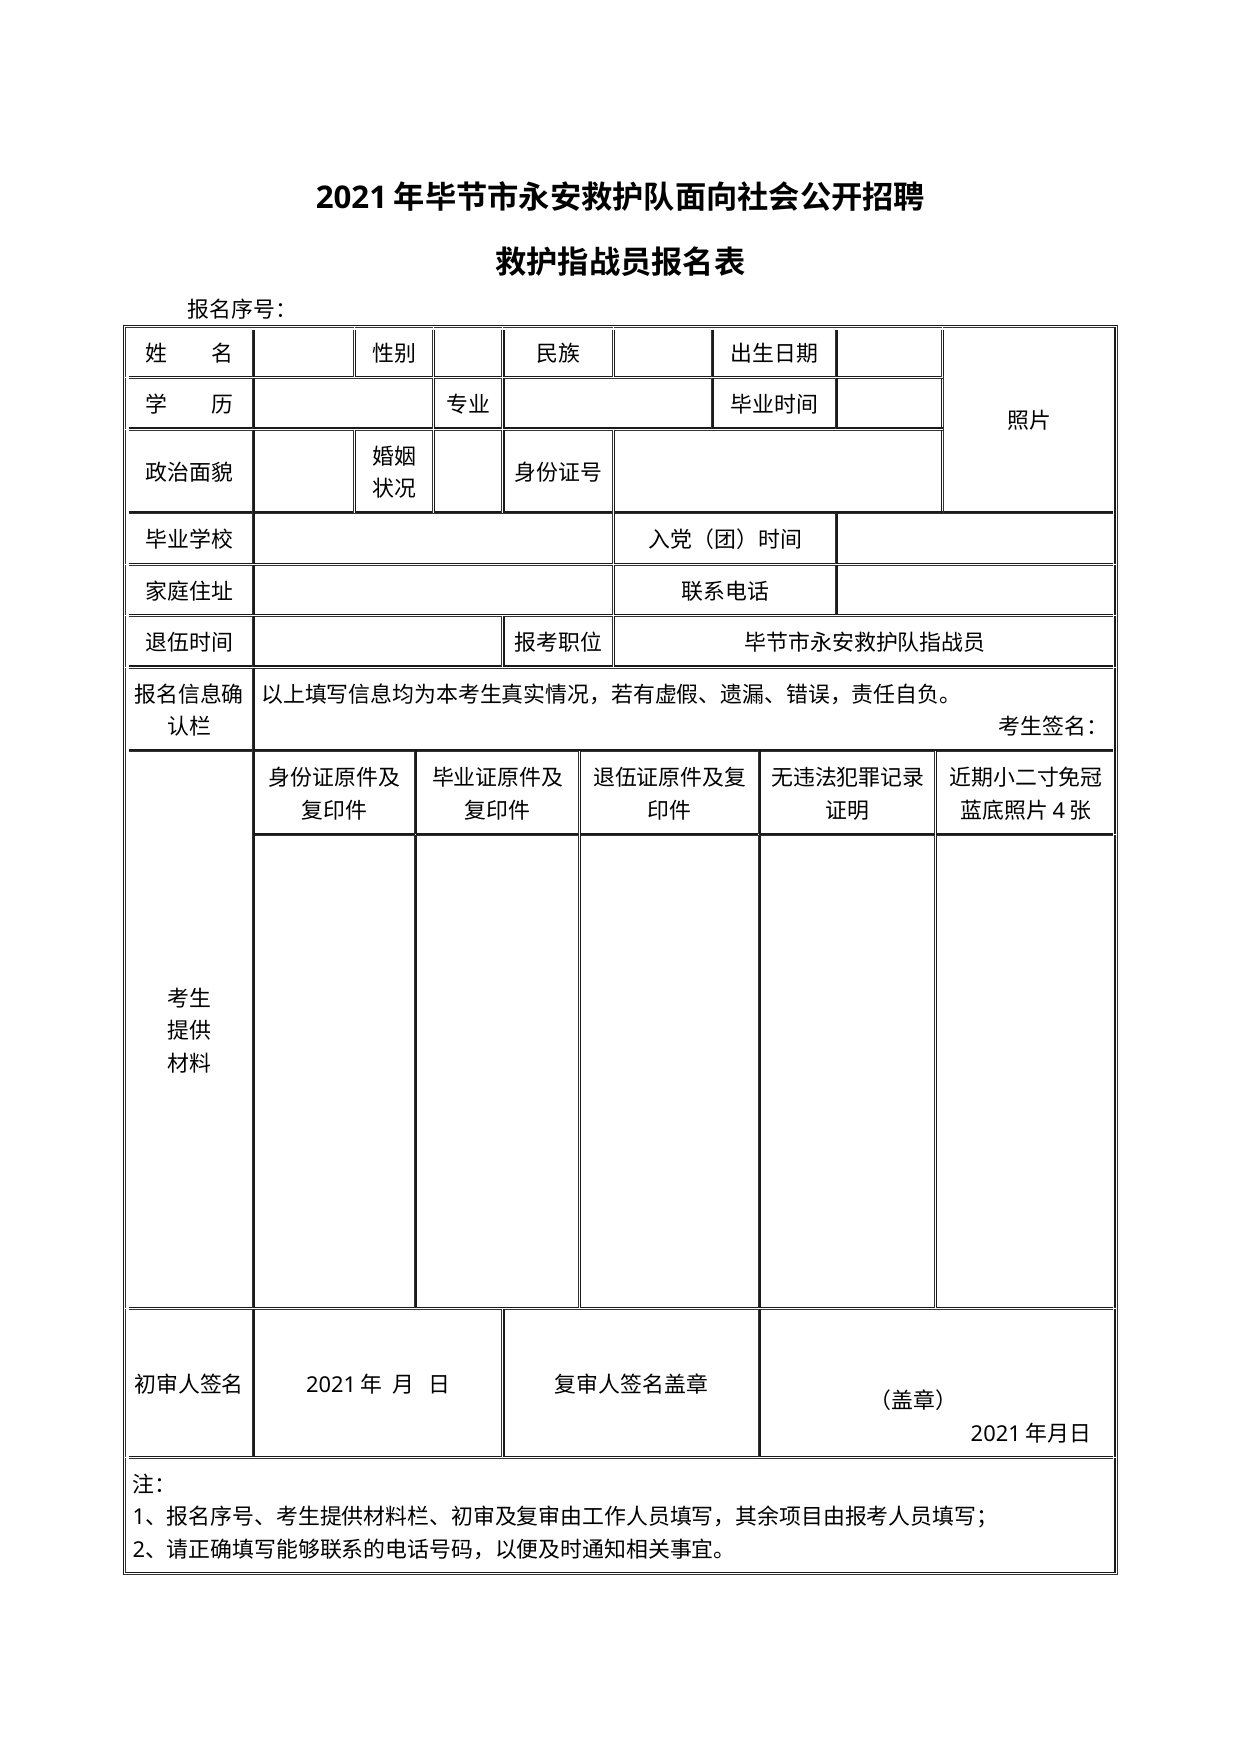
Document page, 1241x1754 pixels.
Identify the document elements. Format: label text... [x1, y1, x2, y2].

table_cell 政治面貌 [126, 427, 252, 511]
table_cell 退伍证原件及复印件 [581, 752, 758, 833]
table_cell 报考职位 [505, 617, 612, 665]
table_cell 退伍时间 [124, 614, 253, 665]
table_cell 家庭住址 [126, 563, 252, 614]
table_cell [937, 833, 1116, 1307]
table_cell [255, 379, 432, 427]
table_cell [581, 836, 758, 1307]
table_cell [255, 566, 612, 614]
table_cell [838, 511, 1114, 562]
table_cell [435, 431, 501, 511]
table_cell 以上填写信息均为本考生真实情况，若有虚假、遗漏、错误，责任自负。 考生签名： [255, 665, 1115, 749]
table_cell [505, 379, 711, 427]
table_cell 无违法犯罪记录证明 [761, 752, 934, 833]
table_cell 报名信息确认栏 [126, 665, 252, 749]
table_cell [255, 617, 501, 665]
table_cell 婚姻状况 [356, 431, 432, 511]
table_cell 毕节市永安救护队指战员 [614, 614, 1116, 665]
table_header 性别 [355, 328, 434, 376]
table_cell 毕业学校 [126, 511, 252, 562]
table_cell [417, 836, 578, 1307]
table_cell 联系电话 [615, 566, 835, 614]
table_cell 注： 1、报名序号、考生提供材料栏、初审及复审由工作人员填写，其余项目由报考人员填写； 2、请正确填写能够联系的电话号码，以便及时通知相关事宜。 [124, 1456, 1116, 1572]
table_cell 毕业时间 [714, 379, 835, 427]
table_header 民族 [503, 328, 614, 376]
table_header 姓 名 [126, 328, 253, 376]
table_header 照片 [943, 328, 1114, 511]
table_cell [255, 514, 612, 562]
table_cell [255, 836, 414, 1307]
table_header [434, 326, 503, 376]
table_cell 2021年 月 日 [255, 1310, 501, 1456]
table_cell 身份证号 [505, 431, 612, 511]
table_cell 毕业证原件及复印件 [417, 752, 578, 833]
table_cell 身份证原件及复印件 [255, 752, 414, 833]
text 报名序号： [187, 292, 1053, 324]
table_cell 复审人签名盖章 [505, 1310, 758, 1456]
table_cell [838, 563, 1115, 614]
table_cell 学 历 [124, 376, 253, 427]
table_cell [761, 836, 934, 1307]
table_cell 初审人签名 [124, 1307, 253, 1456]
table_header [614, 328, 712, 376]
table_cell [838, 379, 941, 427]
table_header [836, 328, 942, 376]
text 2021年毕节市永安救护队面向社会公开招聘 [187, 162, 1053, 227]
table_header [253, 328, 354, 376]
table_cell （盖章） 2021年月日 [759, 1307, 1116, 1456]
table_header 出生日期 [712, 328, 836, 376]
table_cell [615, 431, 941, 511]
text 救护指战员报名表 [187, 227, 1053, 292]
table_cell 入党（团）时间 [615, 514, 835, 562]
table_cell 考生 提供 材料 [126, 749, 252, 1307]
table_cell [255, 431, 353, 511]
table_cell 近期小二寸免冠蓝底照片4张 [937, 749, 1114, 833]
table_cell 专业 [435, 379, 501, 427]
